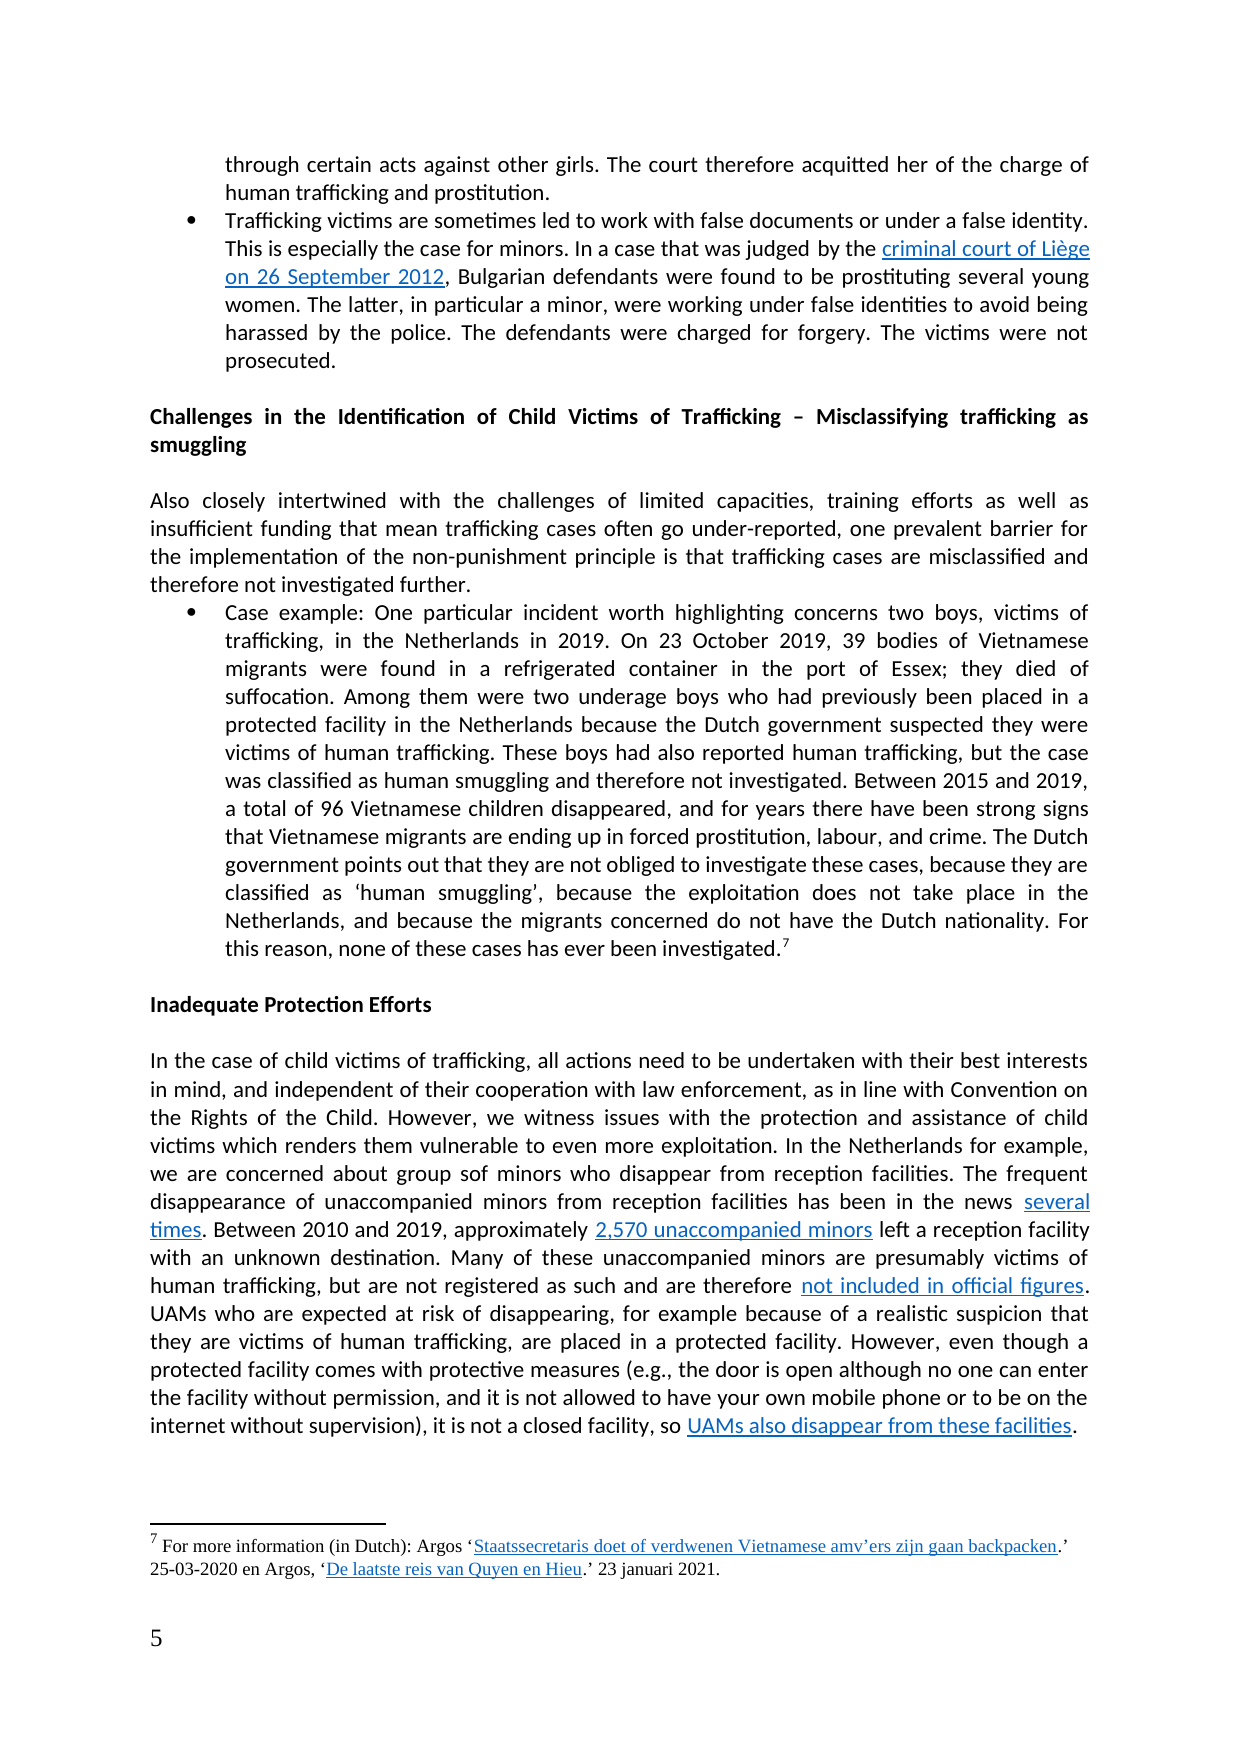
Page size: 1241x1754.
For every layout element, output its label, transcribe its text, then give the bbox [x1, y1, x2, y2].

list Case example: One particular incident worth highlighting concerns two boys, victims of trafficking, in the Netherlands in 2019. On 23 October 2019, 39 bodies of Vietnamese migrants were found in a refrigerated container in the port of Essex; they died of suffocation. Among them were two underage boys who had previously been placed in a protected facility in the Netherlands because the Dutch government suspected they were victims of human trafficking. These boys had also reported human trafficking, but the case was classified as human smuggling and therefore not investigated. Between 2015 and 2019, a total of 96 Vietnamese children disappeared, and for years there have been strong signs that Vietnamese migrants are ending up in forced prostitution, labour, and crime. The Dutch government points out that they are not obliged to investigate these cases, because they are classified as ‘human smuggling’, because the exploitation does not take place in the Netherlands, and because the migrants concerned do not have the Dutch nationality. For this reason, none of these cases has ever been investigated. [187, 598, 1090, 963]
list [187, 150, 1090, 206]
text In the case of child victims of trafficking, all actions need to be undertaken with their best interests in mind, and independent of their cooperation with law enforcement, as in line with Convention on the Rights of the Child. However, we witness issues with the protection and assistance of child victims which renders them vulnerable to even more exploitation. In the Netherlands for example, we are concerned about group sof minors who disappear from reception facilities. The frequent disappearance of unaccompanied minors from reception facilities has been in the news several times. Between 2010 and 2019, approximately 2,570 unaccompanied minors left a reception facility with an unknown destination. Many of these unaccompanied minors are presumably victims of human trafficking, but are not registered as such and are therefore not included in official figures. UAMs who are expected at risk of disappearing, for example because of a realistic suspicion that they are victims of human trafficking, are placed in a protected facility. However, even though a protected facility comes with protective measures (e.g., the door is open although no one can enter the facility without permission, and it is not allowed to have your own mobile phone or to be on the internet without supervision), it is not a closed facility, so UAMs also disappear from these facilities. [150, 1047, 1090, 1439]
list Trafficking victims are sometimes led to work with false documents or under a false identity. This is especially the case for minors. In a case that was judged by the criminal court of Liège on 26 September 2012, Bulgarian defendants were found to be prostituting several young women. The latter, in particular a minor, were working under false identities to avoid being harassed by the police. The defendants were charged for forgery. The victims were not prosecuted. [187, 206, 1090, 374]
text Inadequate Protection Efforts [150, 991, 1090, 1019]
text Also closely intertwined with the challenges of limited capacities, training efforts as well as insufficient funding that mean trafficking cases often go under-reported, one prevalent barrier for the implementation of the non-punishment principle is that trafficking cases are misclassified and therefore not investigated further. [150, 486, 1090, 598]
text Challenges in the Identification of Child Victims of Trafficking – Misclassifying trafficking as smuggling [150, 402, 1090, 458]
